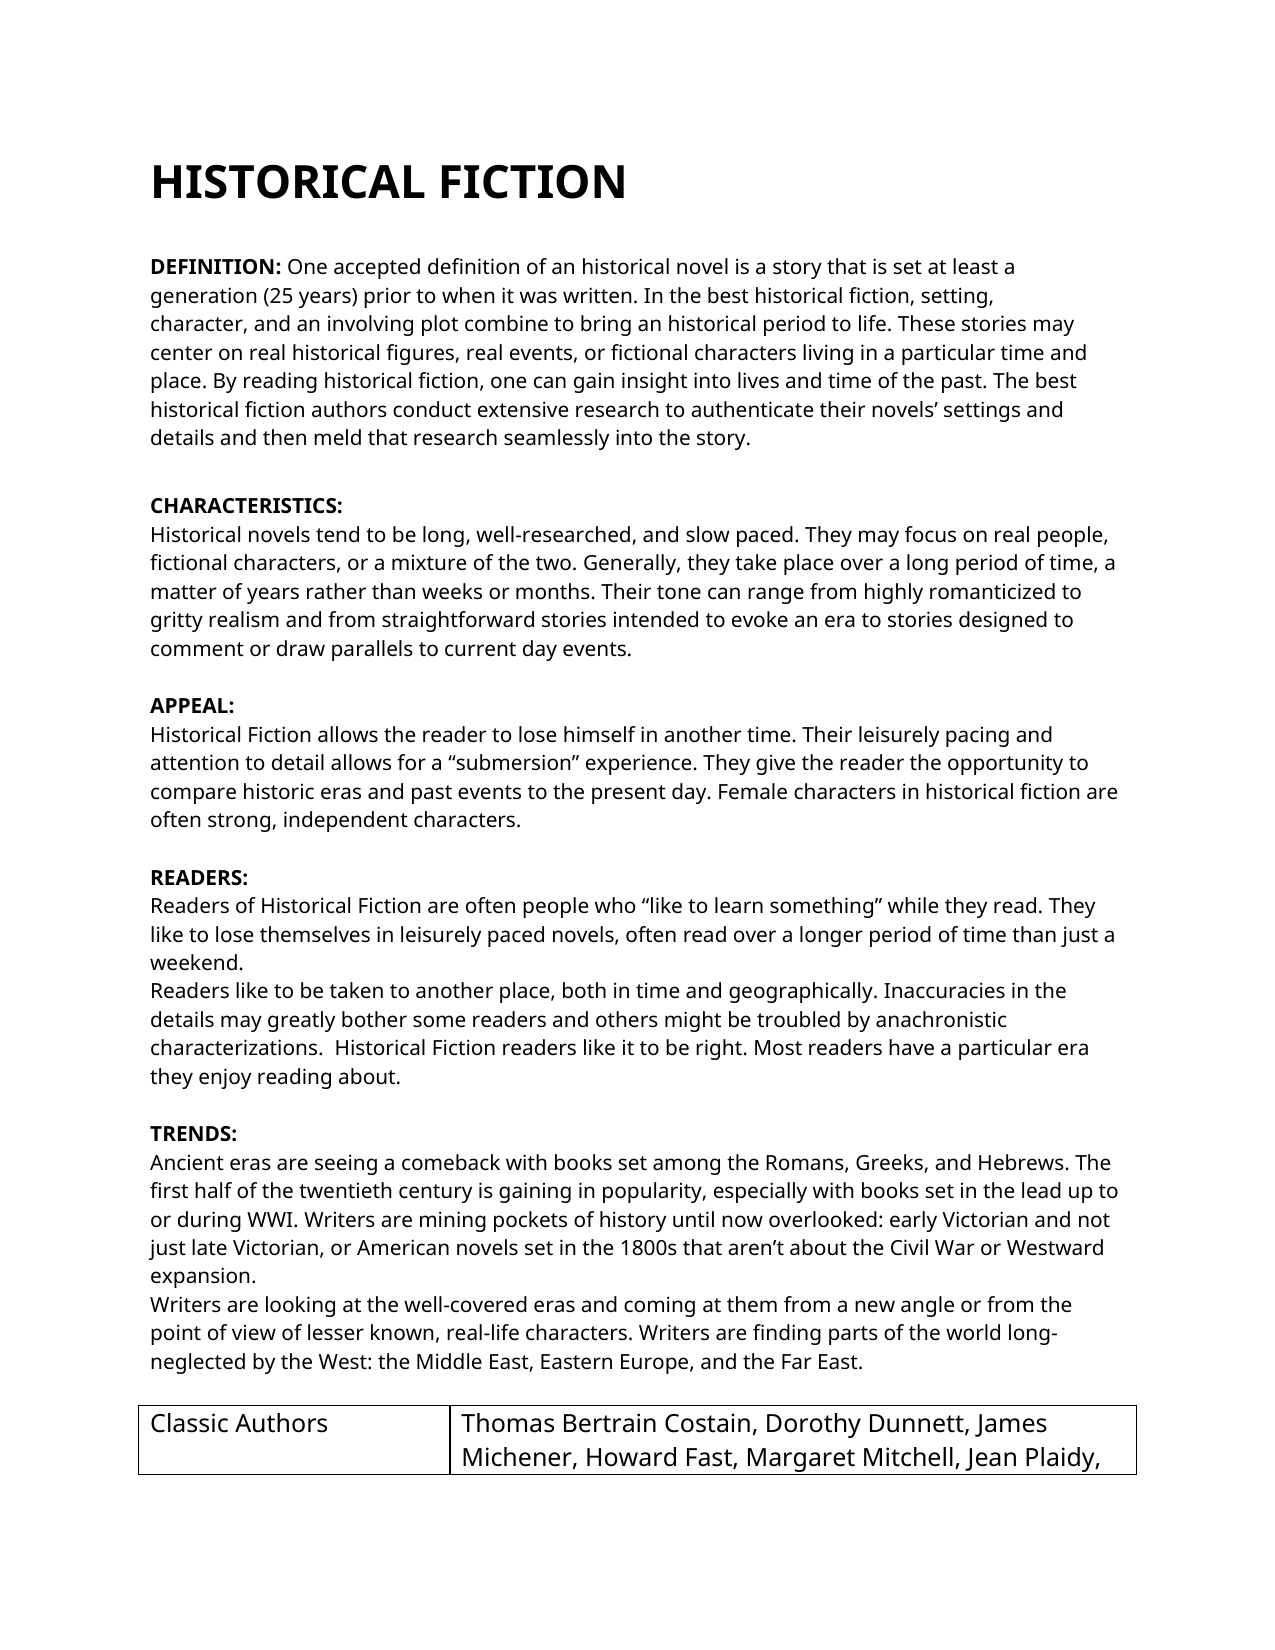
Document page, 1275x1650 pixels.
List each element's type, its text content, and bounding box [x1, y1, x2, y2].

text TRENDS: Ancient eras are seeing a comeback with books set among the Romans, Greeks, and Hebrews. The first half of the twentieth century is gaining in popularity, especially with books set in the lead up to or during WWI. Writers are mining pockets of history until now overlooked: early Victorian and not just late Victorian, or American novels set in the 1800s that aren’t about the Civil War or Westward expansion. Writers are looking at the well-covered eras and coming at them from a new angle or from the point of view of lesser known, real-life characters. Writers are finding parts of the world long-neglected by the West: the Middle East, Eastern Europe, and the Far East. [150, 1119, 1125, 1375]
text HISTORICAL FICTION [150, 150, 1125, 212]
text APPEAL: Historical Fiction allows the reader to lose himself in another time. Their leisurely pacing and attention to detail allows for a “submersion” experience. They give the reader the opportunity to compare historic eras and past events to the present day. Female characters in historical fiction are often strong, independent characters. [150, 691, 1125, 834]
table_header Classic Authors [139, 1406, 449, 1474]
text CHARACTERISTICS: Historical novels tend to be long, well-researched, and slow paced. They may focus on real people, fictional characters, or a mixture of the two. Generally, they take place over a long period of time, a matter of years rather than weeks or months. Their tone can range from highly romanticized to gritty realism and from straightforward stories intended to evoke an era to stories designed to comment or draw parallels to current day events. [150, 492, 1125, 662]
text READERS: Readers of Historical Fiction are often people who “like to learn something” while they read. They like to lose themselves in leisurely paced novels, often read over a longer period of time than just a weekend. Readers like to be taken to another place, both in time and geographically. Inaccuracies in the details may greatly bother some readers and others might be troubled by anachronistic characterizations. Historical Fiction readers like it to be right. Most readers have a particular era they enjoy reading about. [150, 863, 1125, 1090]
table_header DEFINITION: One accepted definition of an historical novel is a story that is set at least a generation (25 years) prior to when it was written. In the best historical fiction, setting, character, and an involving plot combine to bring an historical period to life. These stories may center on real historical figures, real events, or fictional characters living in a particular time and place. By reading historical fiction, one can gain insight into lives and time of the past. The best historical fiction authors conduct extensive research to authenticate their novels’ settings and details and then meld that research seamlessly into the story. [139, 242, 1104, 462]
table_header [451, 1406, 1136, 1474]
